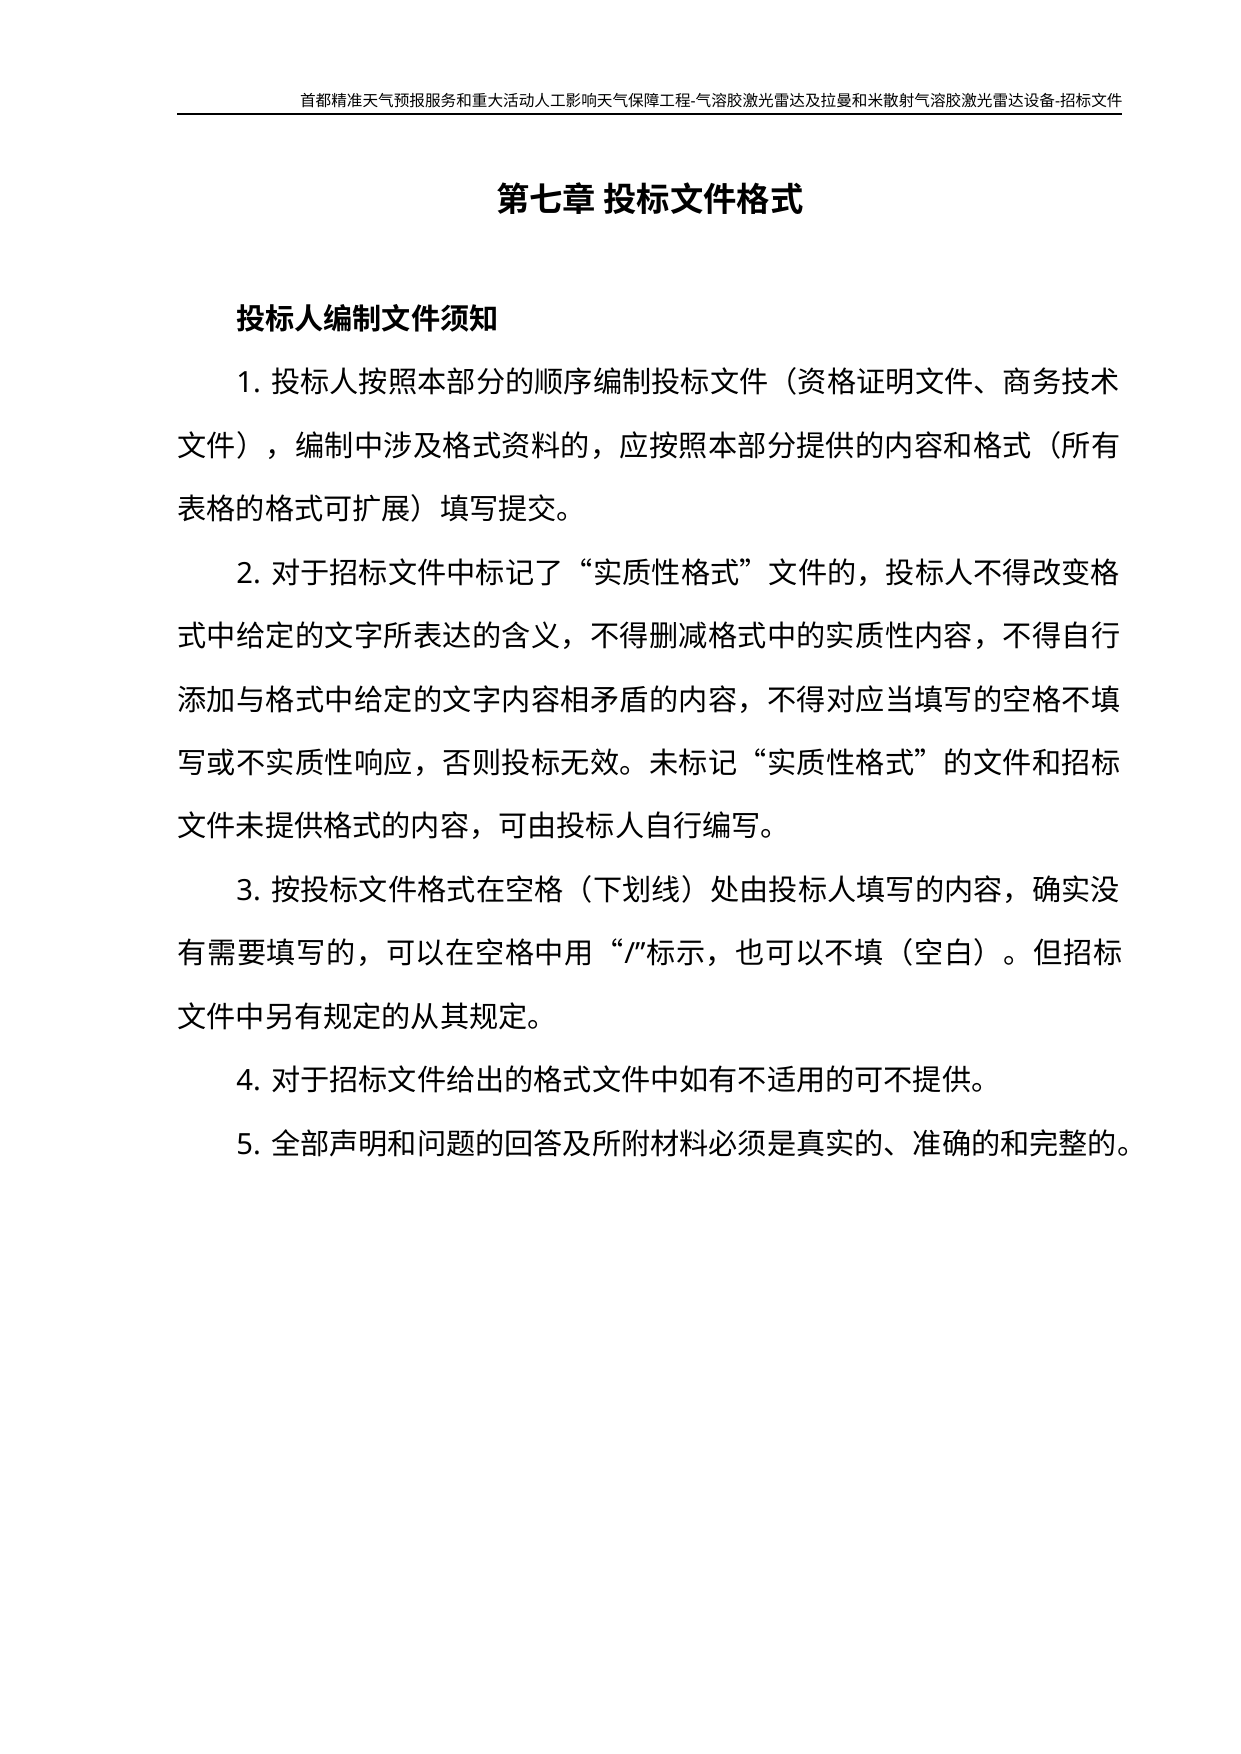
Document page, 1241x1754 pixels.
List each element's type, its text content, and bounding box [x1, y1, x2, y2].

list 对于招标文件中标记了“实质性格式”文件的，投标人不得改变格式中给定的文字所表达的含义，不得删减格式中的实质性内容，不得自行添加与格式中给定的文字内容相矛盾的内容，不得对应当填写的空格不填写或不实质性响应，否则投标无效。未标记“实质性格式”的文件和招标文件未提供格式的内容，可由投标人自行编写。 [177, 549, 1122, 845]
list 投标人按照本部分的顺序编制投标文件（资格证明文件、商务技术文件），编制中涉及格式资料的，应按照本部分提供的内容和格式（所有表格的格式可扩展）填写提交。 [177, 359, 1122, 528]
list 对于招标文件给出的格式文件中如有不适用的可不提供。 [177, 1057, 1122, 1099]
list 按投标文件格式在空格（下划线）处由投标人填写的内容，确实没有需要填写的，可以在空格中用“/”标示，也可以不填（空白）。但招标文件中另有规定的从其规定。 [177, 866, 1122, 1036]
text 投标人编制文件须知 [177, 295, 1122, 338]
text 第七章 投标文件格式 [177, 173, 1122, 221]
list 全部声明和问题的回答及所附材料必须是真实的、准确的和完整的。 [177, 1121, 1122, 1163]
